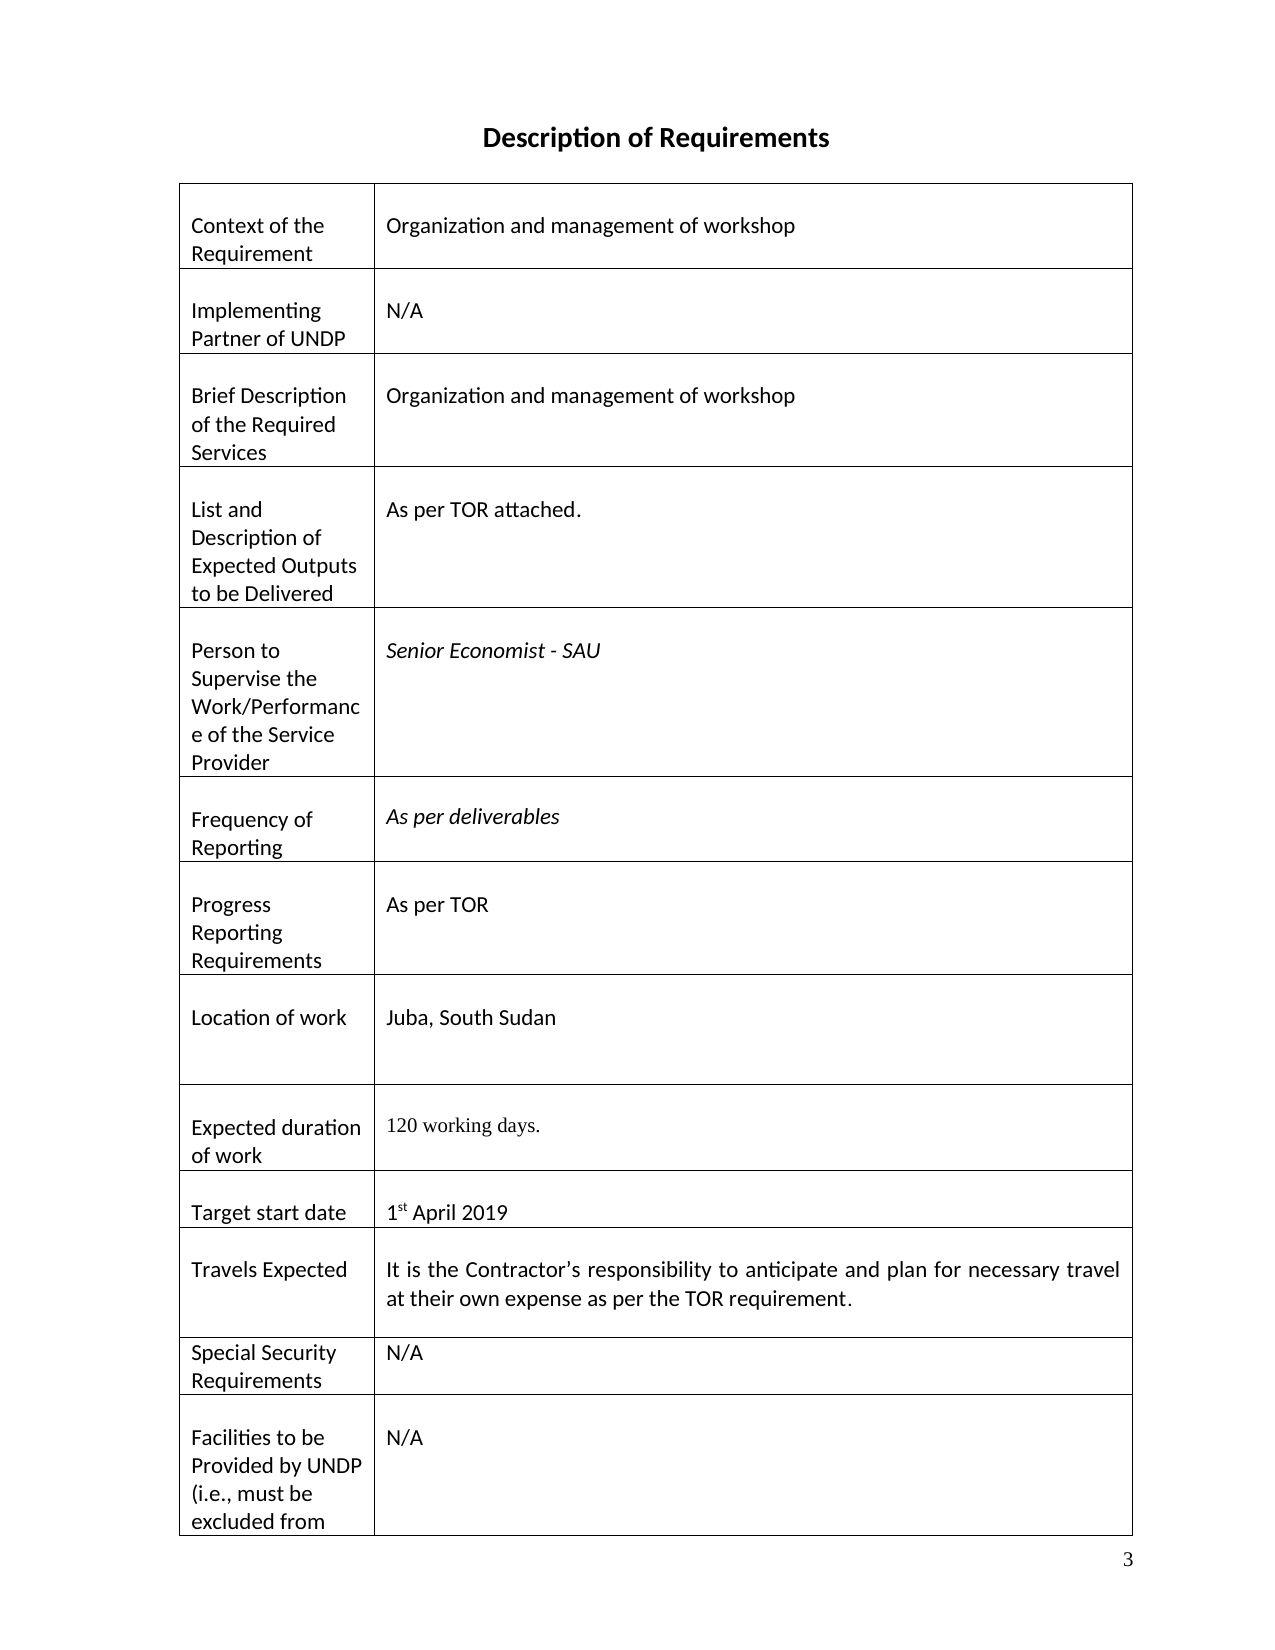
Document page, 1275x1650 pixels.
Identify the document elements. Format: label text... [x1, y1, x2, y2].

table_cell N/A [375, 1395, 1132, 1535]
table_cell Brief Description of the Required Services [180, 354, 374, 466]
table_cell [375, 1085, 1132, 1169]
table_cell As per TOR [375, 862, 1132, 974]
table_cell Organization and management of workshop [375, 354, 1132, 466]
table_cell N/A [375, 269, 1132, 353]
table_cell List and Description of Expected Outputs to be Delivered [180, 467, 374, 607]
table_cell Juba, South Sudan [375, 975, 1132, 1084]
table_cell 1st April 2019 [375, 1171, 1132, 1227]
table_cell Special Security Requirements [180, 1338, 374, 1394]
table_cell It is the Contractor’s responsibility to anticipate and plan for necessary travel at their own expense as per the TOR requirement. [375, 1228, 1132, 1337]
table_cell Location of work [180, 975, 374, 1084]
table_cell Frequency of Reporting [180, 777, 374, 861]
table_cell Progress Reporting Requirements [180, 862, 374, 974]
table_cell Implementing Partner of UNDP [180, 269, 374, 353]
table_header Organization and management of workshop [375, 184, 1132, 267]
table_cell Target start date [180, 1171, 374, 1227]
table_cell N/A [375, 1338, 1132, 1394]
table_cell Person to Supervise the Work/Performance of the Service Provider [180, 608, 374, 776]
table_cell Expected duration of work [180, 1085, 374, 1169]
text Description of Requirements [179, 119, 1133, 154]
table_header Context of the Requirement [180, 184, 374, 267]
table_cell Travels Expected [180, 1228, 374, 1337]
table_cell As per deliverables [375, 777, 1132, 861]
table_cell As per TOR attached. [375, 467, 1132, 607]
table_cell Senior Economist - SAU [375, 608, 1132, 776]
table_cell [180, 1395, 374, 1535]
